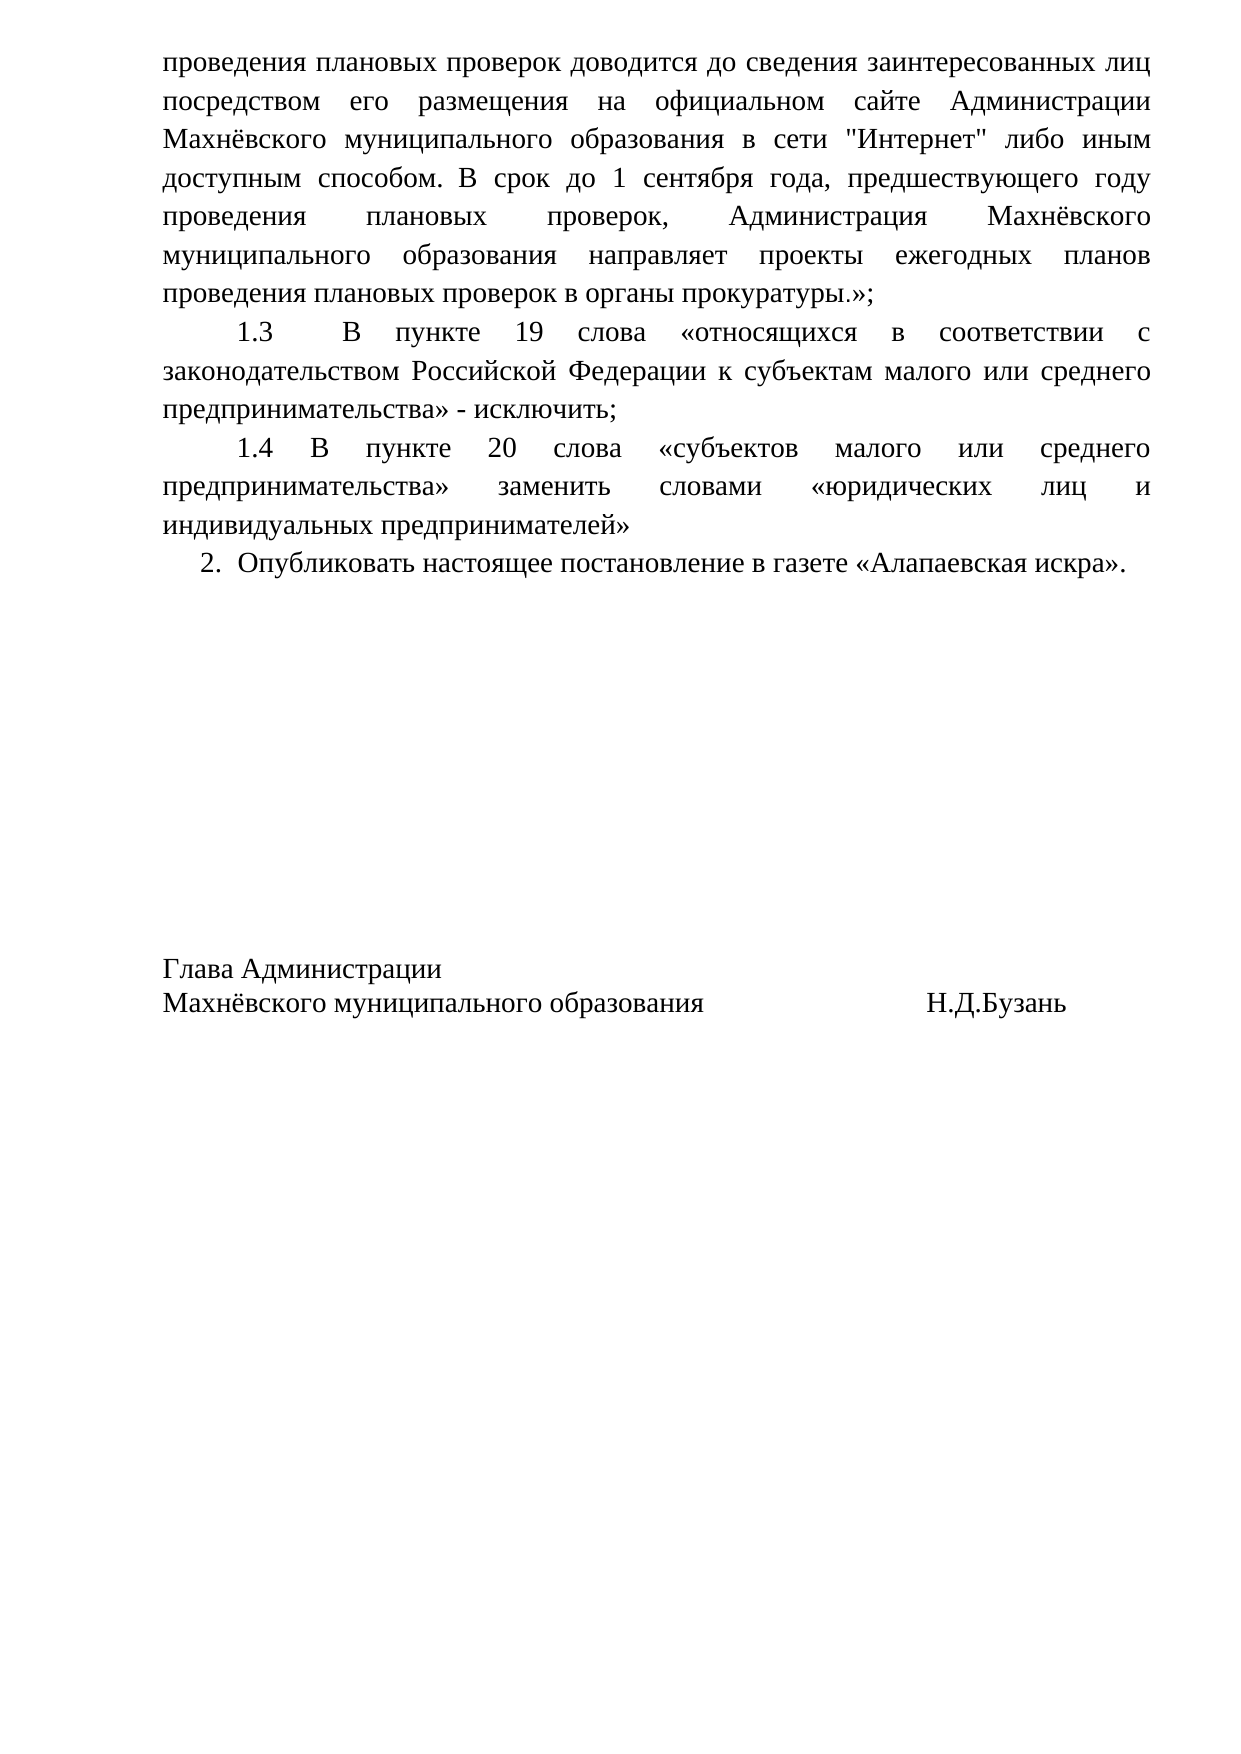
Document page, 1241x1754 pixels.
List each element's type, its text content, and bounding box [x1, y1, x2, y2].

list В пункте 19 слова «относящихся в соответствии с законодательством Российской Федерации к субъектам малого или среднего предпринимательства» - исключить; [162, 314, 1152, 425]
list Опубликовать настоящее постановление в газете «Алапаевская искра». [200, 545, 1152, 579]
table_header Глава Администрации Махнёвского муниципального образования [151, 952, 776, 1043]
table_header Н.Д.Бузань [776, 952, 1163, 1043]
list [162, 44, 1152, 309]
list В пункте 20 слова «субъектов малого или среднего предпринимательства» заменить словами «юридических лиц и индивидуальных предпринимателей» [162, 430, 1152, 540]
